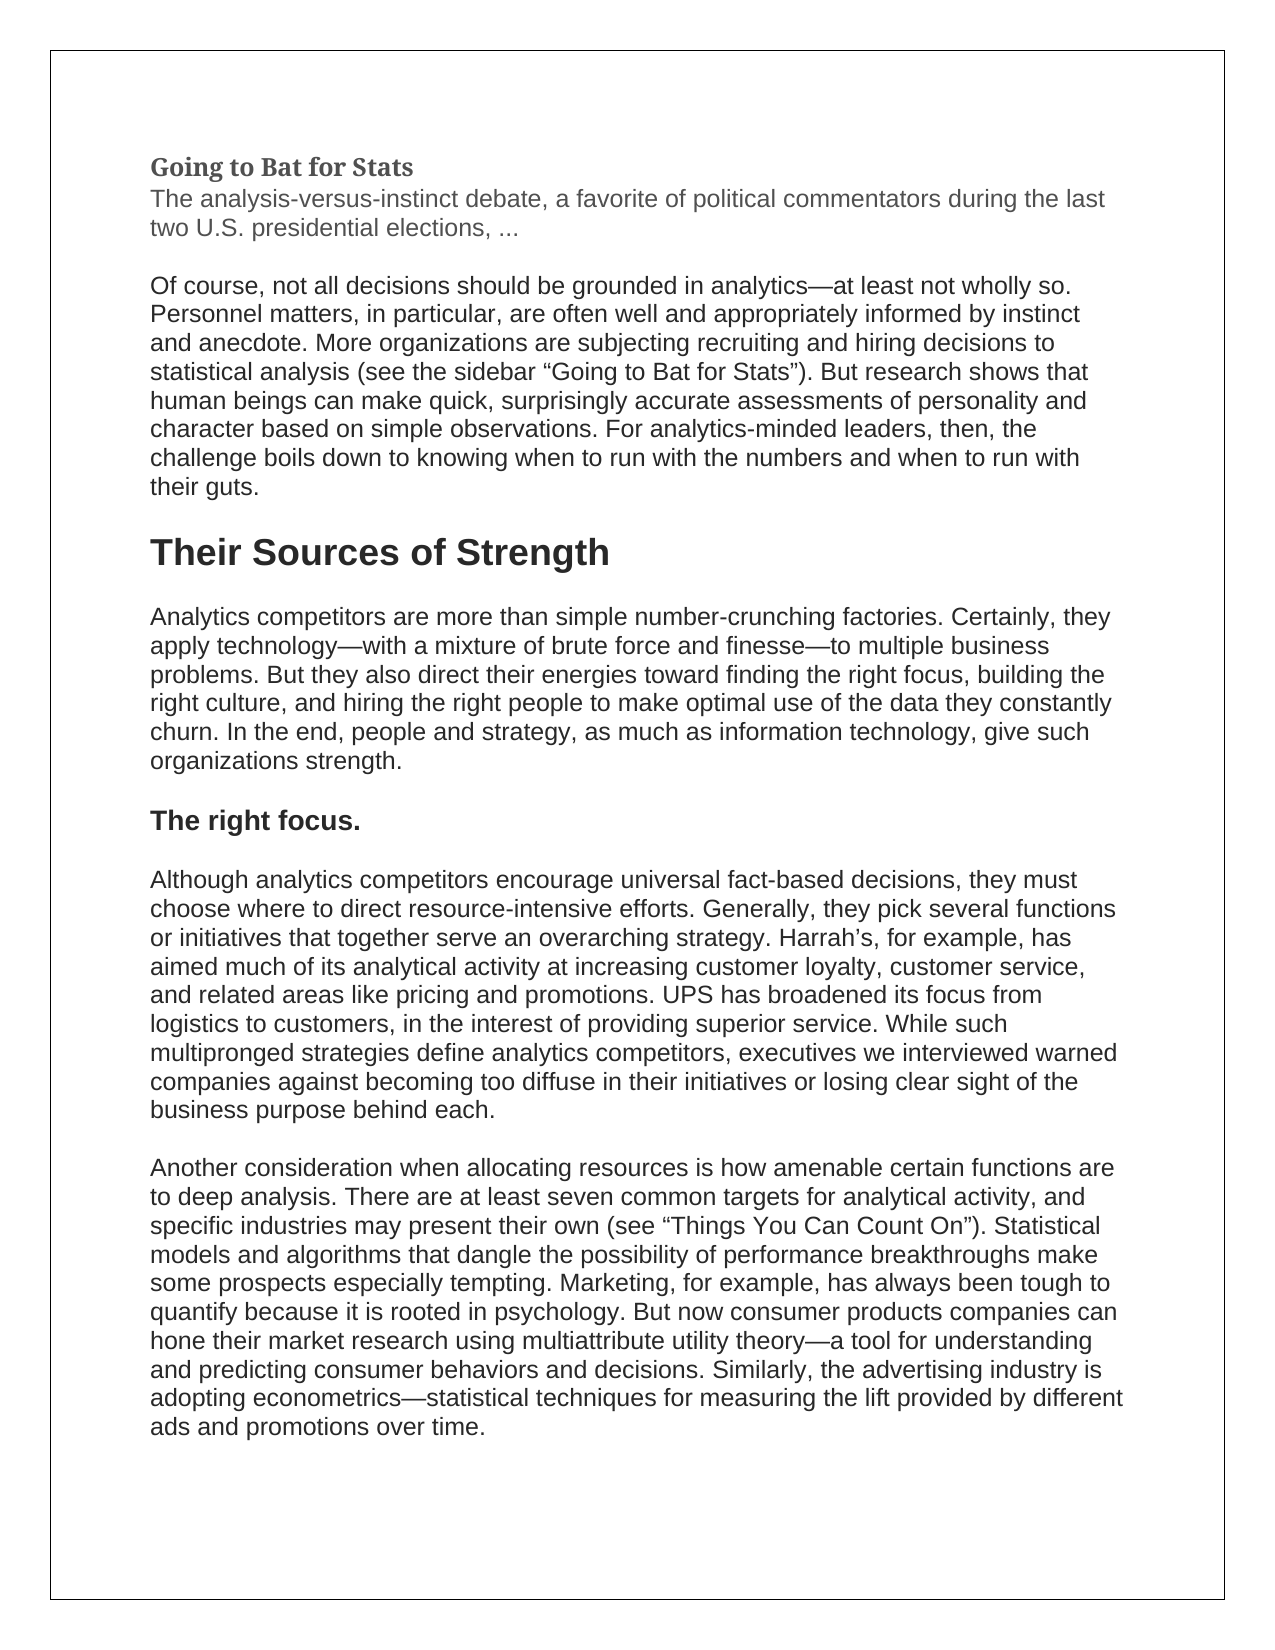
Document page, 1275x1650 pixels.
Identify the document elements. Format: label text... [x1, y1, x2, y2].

text Going to Bat for Stats [150, 150, 1125, 184]
text Although analytics competitors encourage universal fact-based decisions, they must choose where to direct resource-intensive efforts. Generally, they pick several functions or initiatives that together serve an overarching strategy. Harrah’s, for example, has aimed much of its analytical activity at increasing customer loyalty, customer service, and related areas like pricing and promotions. UPS has broadened its focus from logistics to customers, in the interest of providing superior service. While such multipronged strategies define analytics competitors, executives we interviewed warned companies against becoming too diffuse in their initiatives or losing clear sight of the business purpose behind each. [150, 865, 1125, 1124]
text Another consideration when allocating resources is how amenable certain functions are to deep analysis. There are at least seven common targets for analytical activity, and specific industries may present their own (see “Things You Can Count On”). Statistical models and algorithms that dangle the possibility of performance breakthroughs make some prospects especially tempting. Marketing, for example, has always been tough to quantify because it is rooted in psychology. But now consumer products companies can hone their market research using multiattribute utility theory—a tool for understanding and predicting consumer behaviors and decisions. Similarly, the advertising industry is adopting econometrics—statistical techniques for measuring the lift provided by different ads and promotions over time. [150, 1153, 1125, 1441]
text Their Sources of Strength [150, 530, 1125, 573]
text The analysis-versus-instinct debate, a favorite of political commentators during the last two U.S. presidential elections, ... [150, 184, 1125, 242]
text The right focus. [150, 804, 1125, 836]
text Analytics competitors are more than simple number-crunching factories. Certainly, they apply technology—with a mixture of brute force and finesse—to multiple business problems. But they also direct their energies toward finding the right focus, building the right culture, and hiring the right people to make optimal use of the data they constantly churn. In the end, people and strategy, as much as information technology, give such organizations strength. [150, 602, 1125, 775]
text Of course, not all decisions should be grounded in analytics—at least not wholly so. Personnel matters, in particular, are often well and appropriately informed by instinct and anecdote. More organizations are subjecting recruiting and hiring decisions to statistical analysis (see the sidebar “Going to Bat for Stats”). But research shows that human beings can make quick, surprisingly accurate assessments of personality and character based on simple observations. For analytics-minded leaders, then, the challenge boils down to knowing when to run with the numbers and when to run with their guts. [150, 271, 1125, 501]
